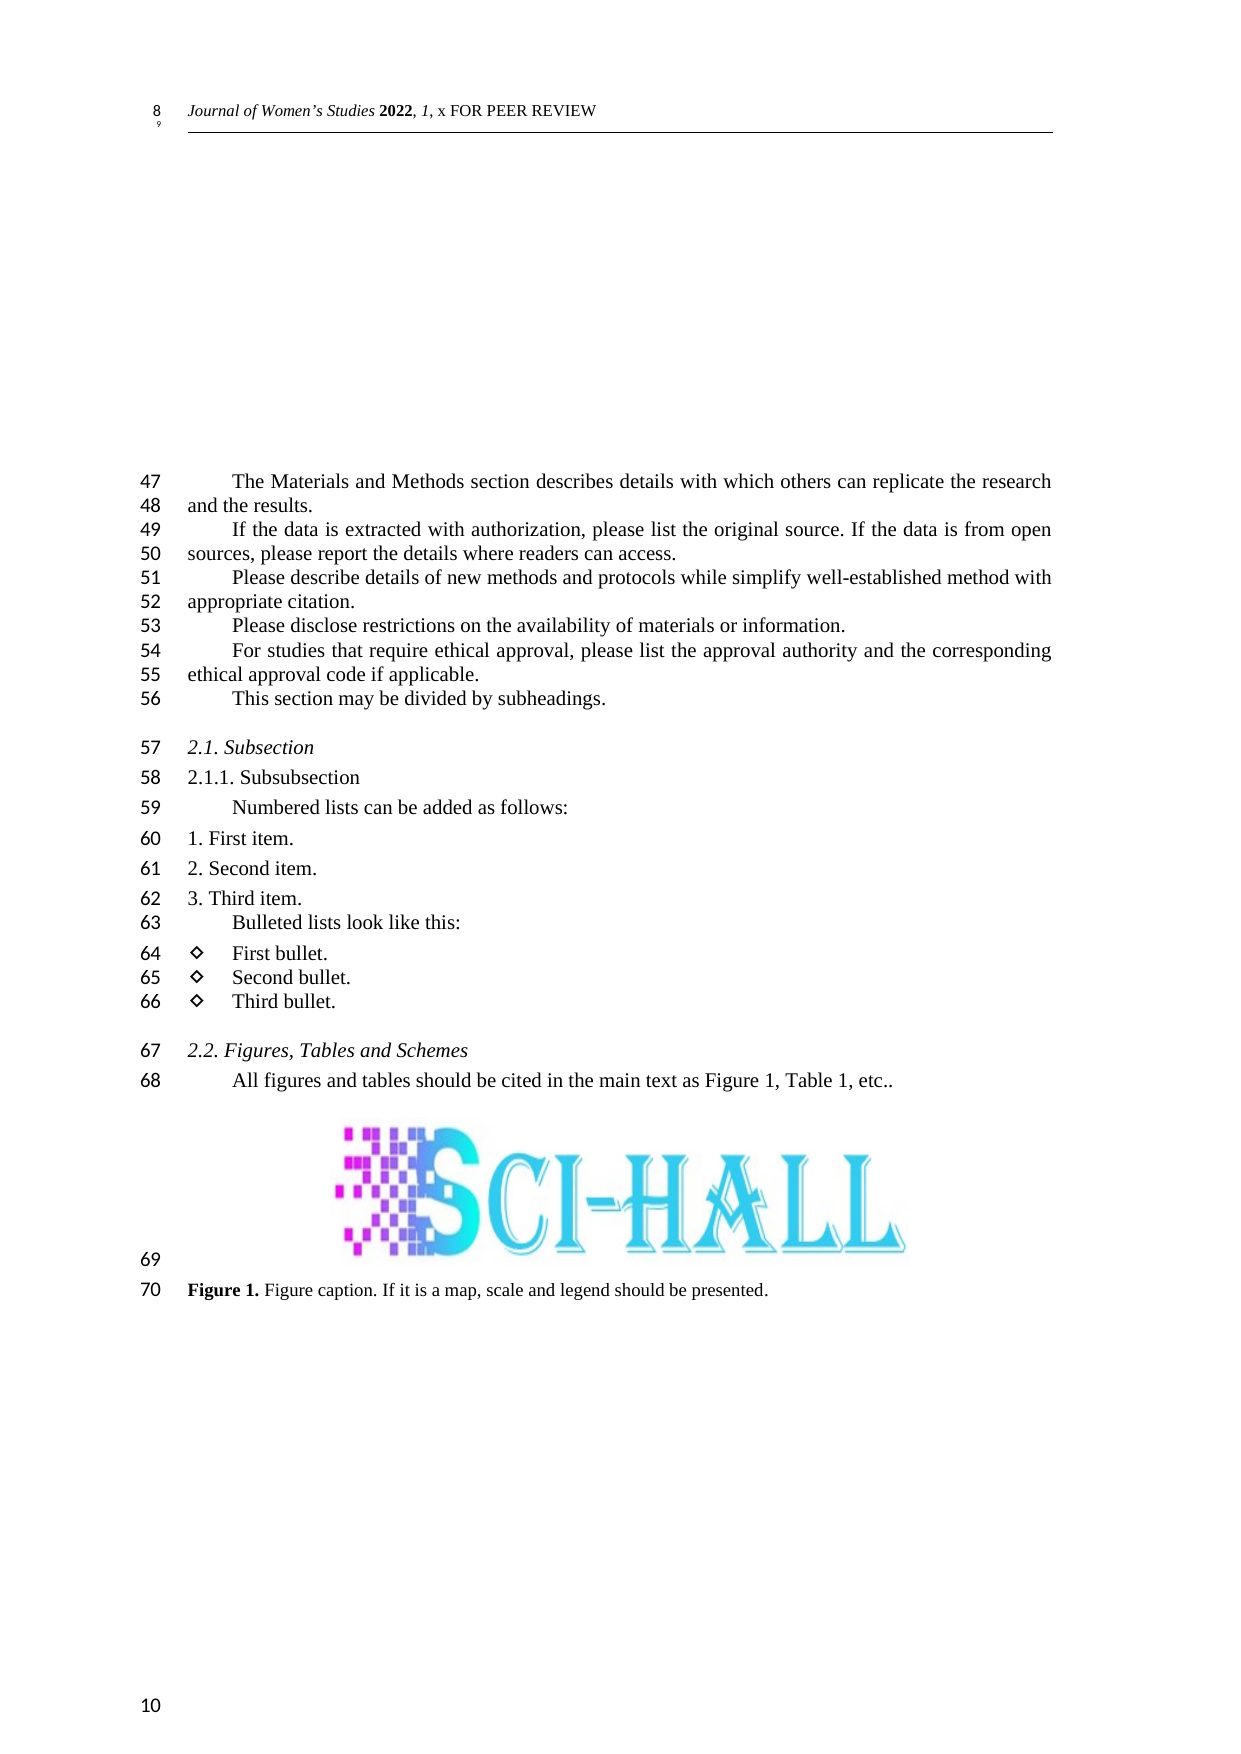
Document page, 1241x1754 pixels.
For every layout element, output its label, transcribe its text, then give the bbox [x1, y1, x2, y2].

list Second bullet. [187, 965, 1053, 989]
text If the data is extracted with authorization, please list the original source. If the data is from open sources, please report the details where readers can access. [187, 517, 1053, 565]
text The Materials and Methods section describes details with which others can replicate the research and the results. [187, 469, 1053, 517]
text All figures and tables should be cited in the main text as Figure 1, Table 1, etc.. [187, 1068, 1053, 1092]
list 3. Third item. [187, 886, 1053, 910]
picture [330, 1117, 911, 1266]
text Please describe details of new methods and protocols while simplify well-established method with appropriate citation. [187, 565, 1053, 613]
subtitle 2.1.1. Subsubsection [187, 765, 1053, 789]
text Figure 1. Figure caption. If it is a map, scale and legend should be presented. [187, 1278, 1053, 1300]
subtitle 2.2. Figures, Tables and Schemes [187, 1038, 1053, 1062]
list Numbered lists can be added as follows: [187, 795, 1053, 819]
list 2. Second item. [187, 856, 1053, 880]
list First bullet. [187, 941, 1053, 965]
text This section may be divided by subheadings. [187, 686, 1053, 710]
list Third bullet. [187, 989, 1053, 1013]
subtitle 2.1. Subsection [187, 735, 1053, 759]
text Please disclose restrictions on the availability of materials or information. [187, 613, 1053, 637]
text For studies that require ethical approval, please list the approval authority and the corresponding ethical approval code if applicable. [187, 637, 1053, 686]
list Bulleted lists look like this: [187, 910, 1053, 934]
list 1. First item. [187, 826, 1053, 850]
